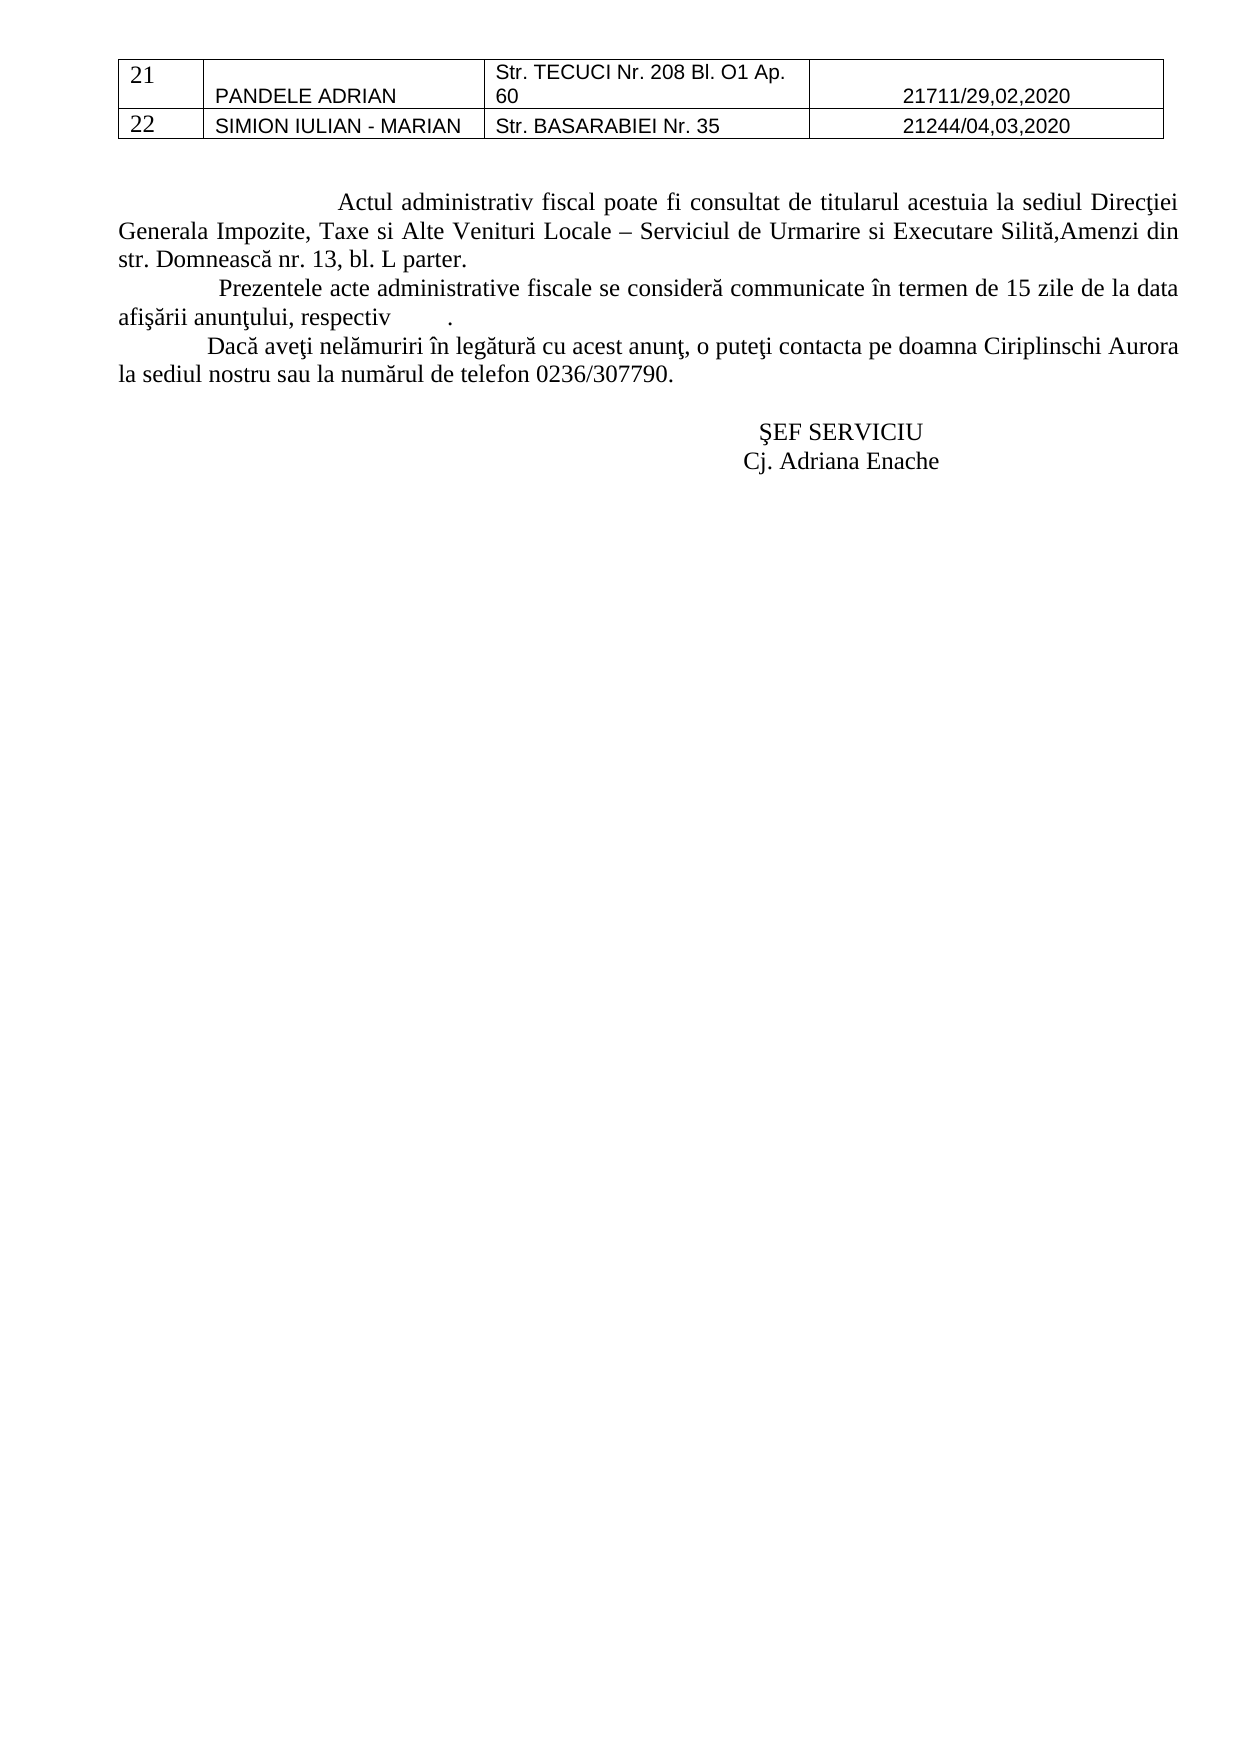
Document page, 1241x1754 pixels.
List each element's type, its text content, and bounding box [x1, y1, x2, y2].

text Dacă aveţi nelămuriri în legătură cu acest anunţ, o puteţi contacta pe doamna Ciriplinschi Aurora la sediul nostru sau la numărul de telefon 0236/307790. [118, 331, 1181, 388]
table_cell 21244/04,03,2020 [810, 109, 1163, 138]
table_cell 22 [119, 109, 203, 138]
table_cell PANDELE ADRIAN [204, 60, 484, 108]
table_cell SIMION IULIAN - MARIAN [204, 109, 484, 138]
text Prezentele acte administrative fiscale se consideră communicate în termen de 15 zile de la data afişării anunţului, respectiv . [118, 273, 1181, 331]
table_cell 21 [119, 60, 203, 108]
table_cell Str. BASARABIEI Nr. 35 [485, 109, 809, 138]
text ŞEF SERVICIU [118, 417, 1181, 446]
text Actul administrativ fiscal poate fi consultat de titularul acestuia la sediul Direcţiei Generala Impozite, Taxe si Alte Venituri Locale – Serviciul de Urmarire si Executare Silită,Amenzi din str. Domnească nr. 13, bl. L parter. [118, 187, 1181, 273]
text Cj. Adriana Enache [118, 446, 1181, 474]
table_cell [485, 60, 809, 108]
table_cell 21711/29,02,2020 [810, 60, 1163, 108]
